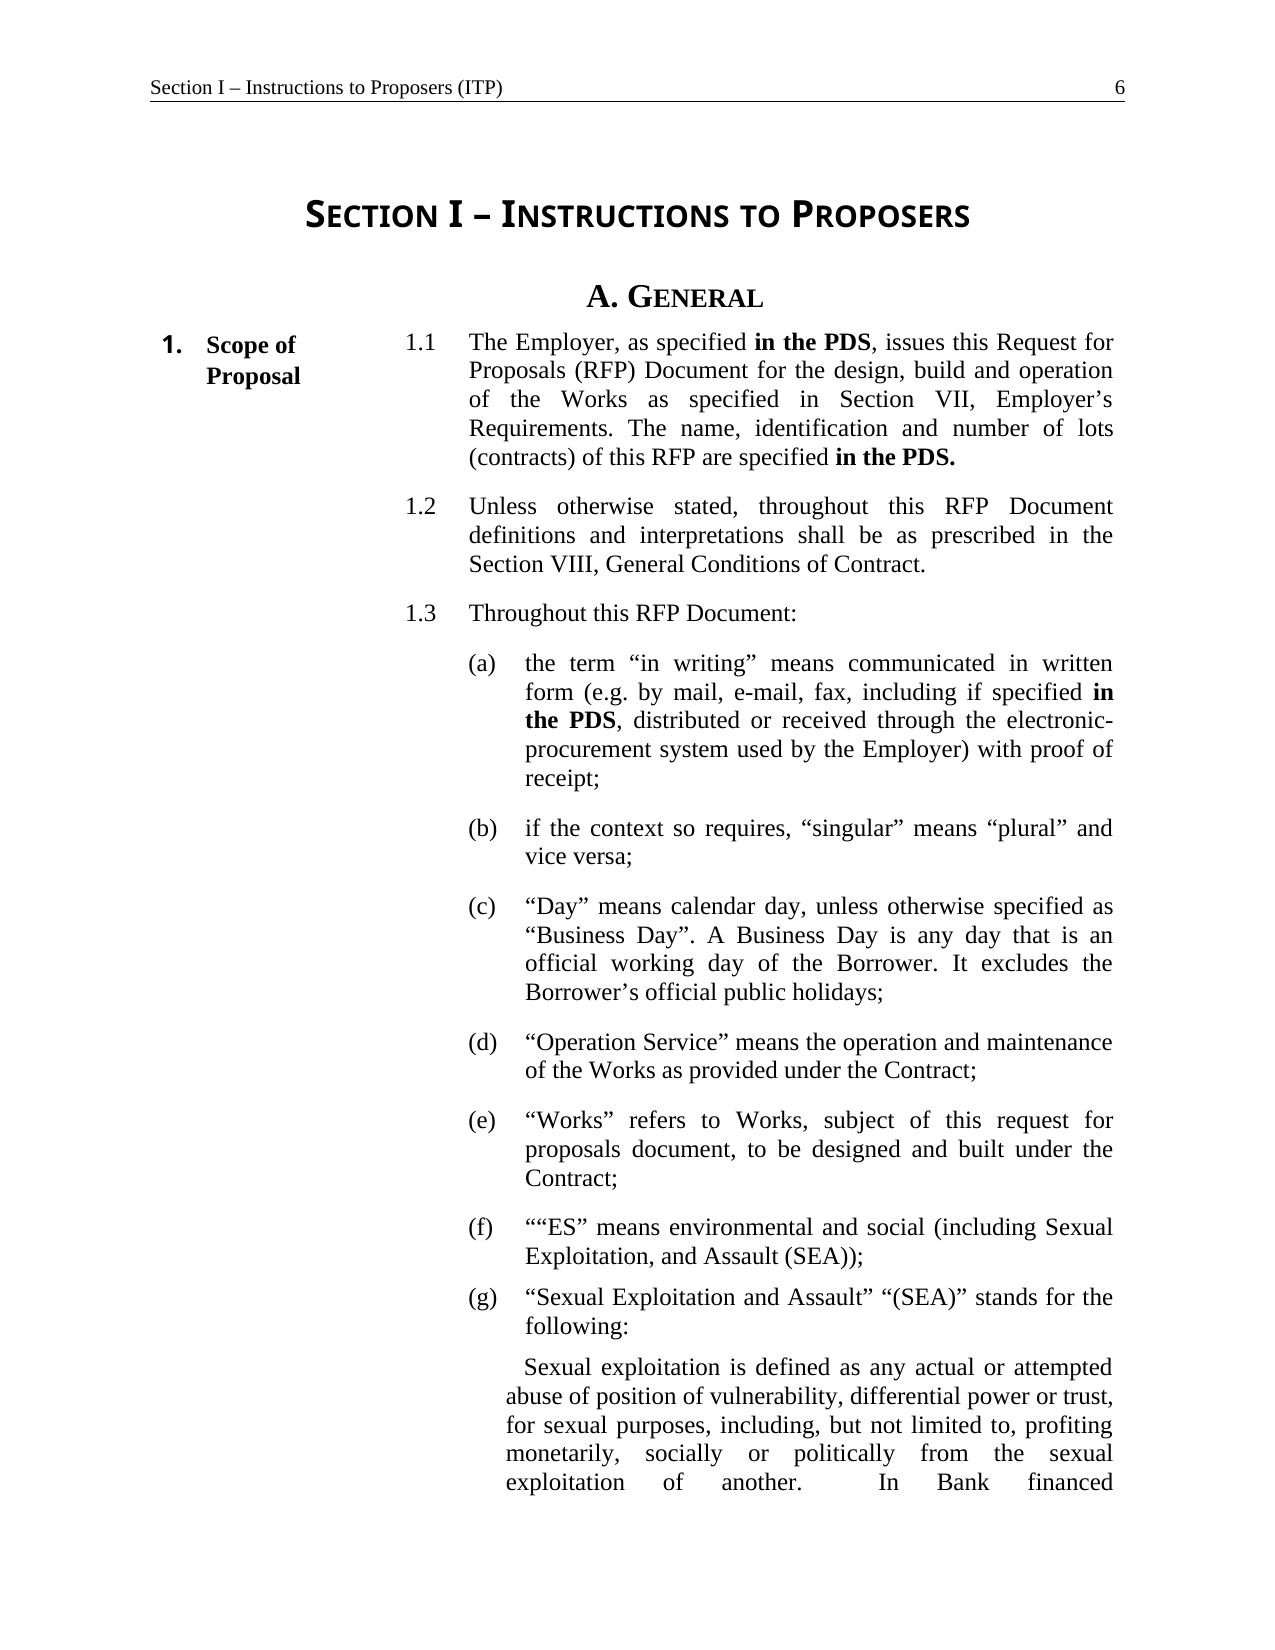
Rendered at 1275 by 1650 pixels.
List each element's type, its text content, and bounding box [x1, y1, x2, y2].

subtitle A. General [150, 276, 1125, 314]
subtitle Section I – Instructions to Proposers [150, 187, 1125, 238]
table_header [394, 327, 1125, 1496]
table_header Scope of Proposal [150, 327, 394, 1496]
